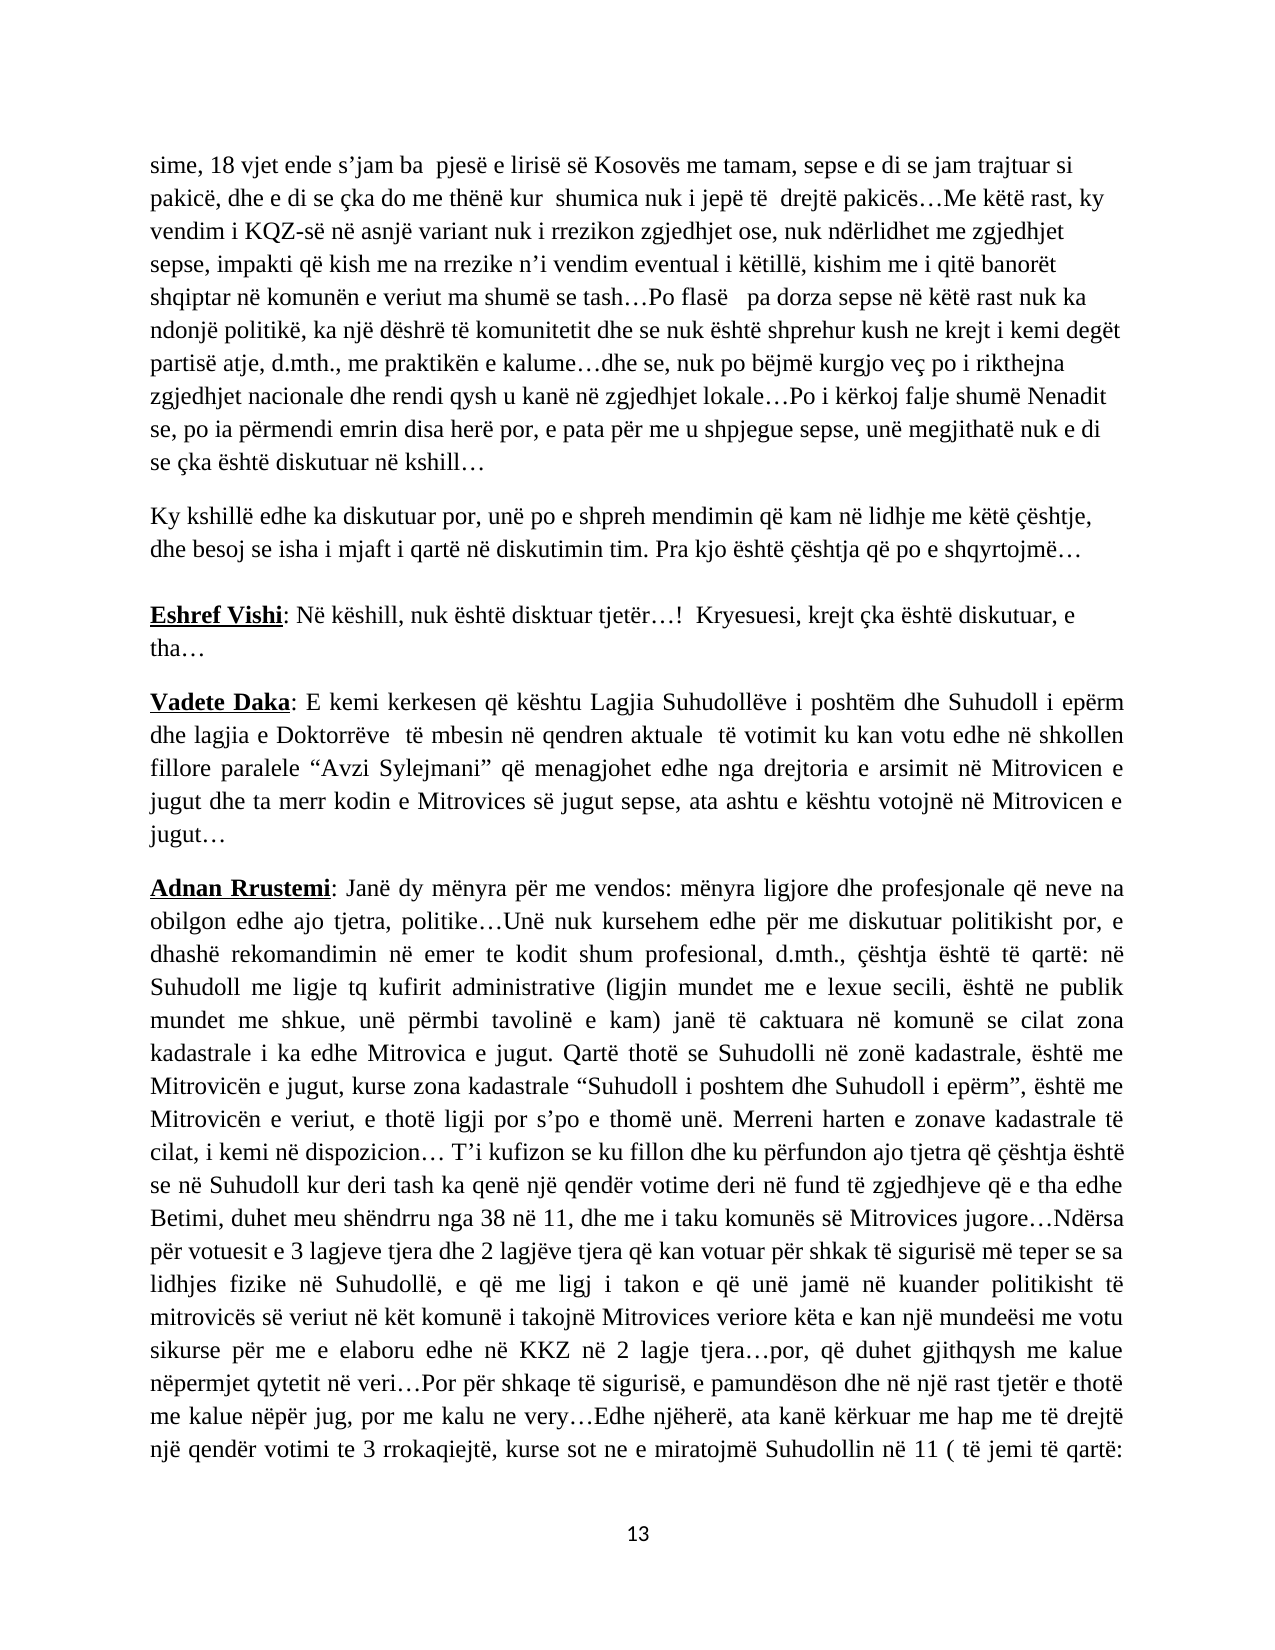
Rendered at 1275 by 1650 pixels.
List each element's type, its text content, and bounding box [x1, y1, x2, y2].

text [150, 873, 1125, 1463]
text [150, 150, 1125, 476]
text Ky kshillë edhe ka diskutuar por, unë po e shpreh mendimin që kam në lidhje me këtë çështje, dhe besoj se isha i mjaft i qartë në diskutimin tim. Pra kjo është çështja që po e shqyrtojmë… Eshref Vishi: Në këshill, nuk është disktuar tjetër…! Kryesuesi, krejt çka është diskutuar, e tha… [150, 501, 1125, 662]
text Vadete Daka: E kemi kerkesen që kështu Lagjia Suhudollëve i poshtëm dhe Suhudoll i epërm dhe lagjia e Doktorrëve të mbesin në qendren aktuale të votimit ku kan votu edhe në shkollen fillore paralele “Avzi Sylejmani” që menagjohet edhe nga drejtoria e arsimit në Mitrovicen e jugut dhe ta merr kodin e Mitrovices së jugut sepse, ata ashtu e kështu votojnë në Mitrovicen e jugut… [150, 687, 1125, 848]
